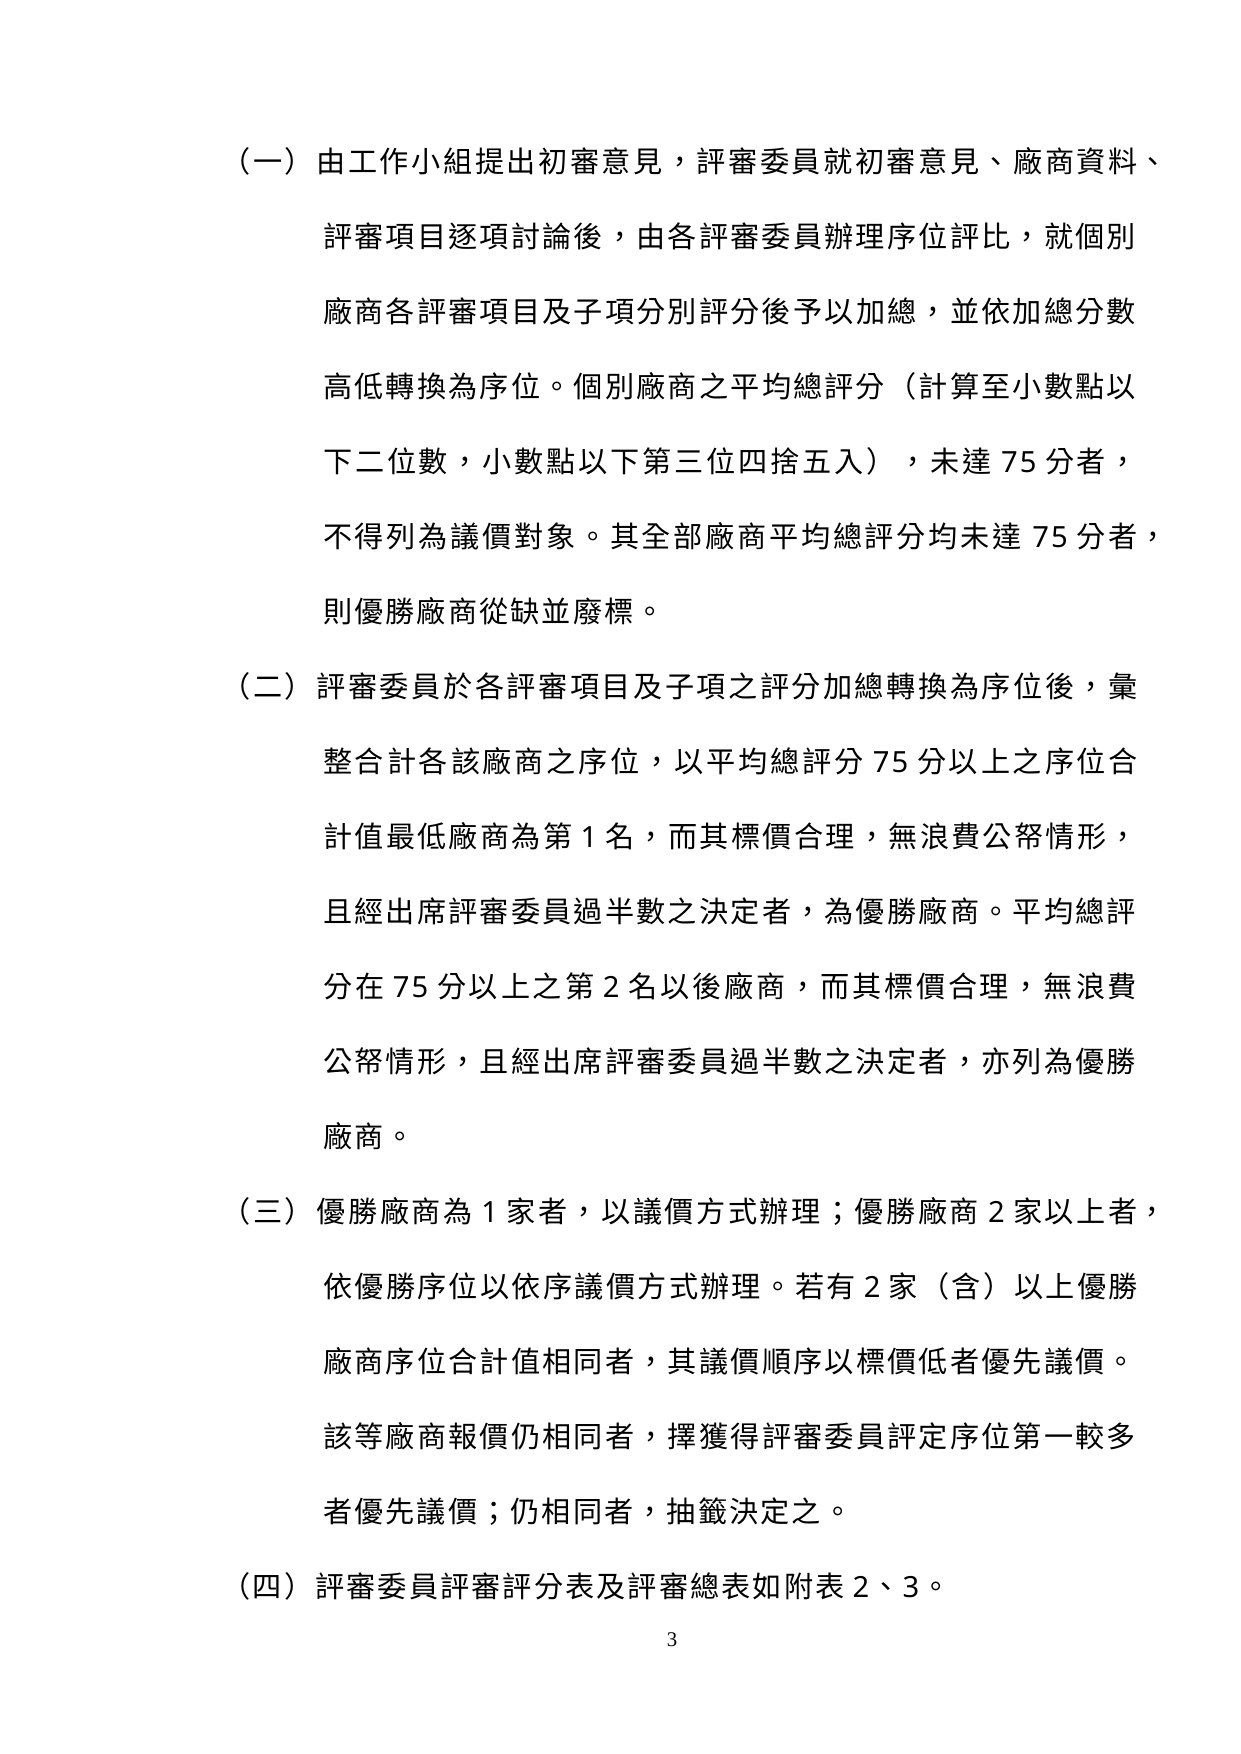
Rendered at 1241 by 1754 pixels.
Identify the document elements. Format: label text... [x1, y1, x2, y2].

text （一）由工作小組提出初審意見，評審委員就初審意見、廠商資料、評審項目逐項討論後，由各評審委員辦理序位評比，就個別廠商各評審項目及子項分別評分後予以加總，並依加總分數高低轉換為序位。個別廠商之平均總評分（計算至小數點以下二位數，小數點以下第三位四捨五入），未達75分者，不得列為議價對象。其全部廠商平均總評分均未達75分者，則優勝廠商從缺並廢標。 [221, 122, 1138, 647]
text （二）評審委員於各評審項目及子項之評分加總轉換為序位後，彙整合計各該廠商之序位，以平均總評分75分以上之序位合計值最低廠商為第1名，而其標價合理，無浪費公帑情形，且經出席評審委員過半數之決定者，為優勝廠商。平均總評分在75分以上之第2名以後廠商，而其標價合理，無浪費公帑情形，且經出席評審委員過半數之決定者，亦列為優勝廠商。 [221, 647, 1138, 1172]
text （三）優勝廠商為1家者，以議價方式辦理；優勝廠商2家以上者，依優勝序位以依序議價方式辦理。若有2家（含）以上優勝廠商序位合計值相同者，其議價順序以標價低者優先議價。該等廠商報價仍相同者，擇獲得評審委員評定序位第一較多者優先議價；仍相同者，抽籤決定之。 [221, 1172, 1138, 1547]
text （四）評審委員評審評分表及評審總表如附表2、3。 [221, 1547, 1138, 1622]
